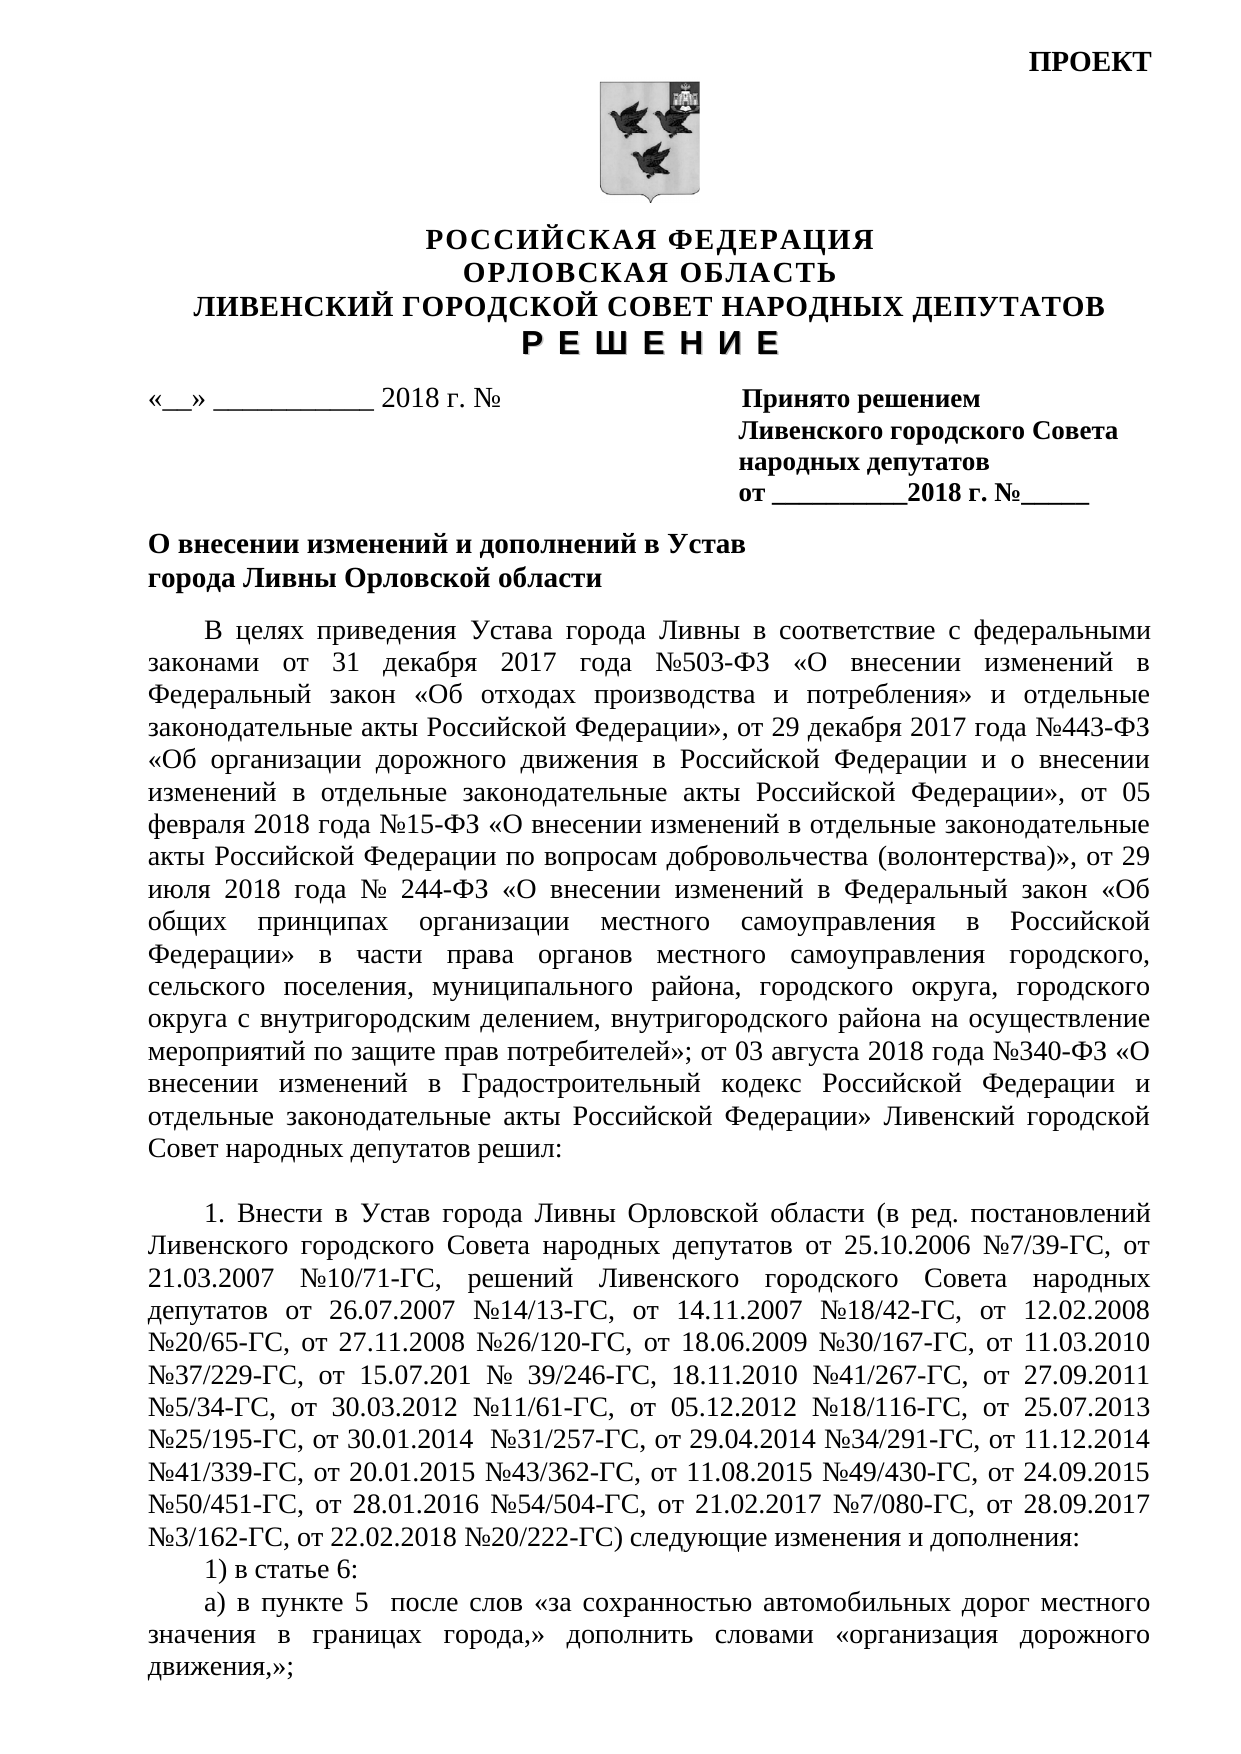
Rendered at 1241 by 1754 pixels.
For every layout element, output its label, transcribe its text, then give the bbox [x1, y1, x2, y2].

text а) в пункте 5 после слов «за сохранностью автомобильных дорог местного значения в границах города,» дополнить словами «организация дорожного движения,»; [148, 1584, 1152, 1682]
subtitle РЕШЕНИЕ [148, 323, 1152, 361]
text О внесении изменений и дополнений в Устав [148, 526, 1152, 560]
text 1. Внести в Устав города Ливны Орловской области (в ред. постановлений Ливенского городского Совета народных депутатов от 25.10.2006 №7/39-ГС, от 21.03.2007 №10/71-ГС, решений Ливенского городского Совета народных депутатов от 26.07.2007 №14/13-ГС, от 14.11.2007 №18/42-ГС, от 12.02.2008 №20/65-ГС, от 27.11.2008 №26/120-ГС, от 18.06.2009 №30/167-ГС, от 11.03.2010 №37/229-ГС, от 15.07.201 № 39/246-ГС, 18.11.2010 №41/267-ГС, от 27.09.2011 №5/34-ГС, от 30.03.2012 №11/61-ГС, от 05.12.2012 №18/116-ГС, от 25.07.2013 №25/195-ГС, от 30.01.2014 №31/257-ГС, от 29.04.2014 №34/291-ГС, от 11.12.2014 №41/339-ГС, от 20.01.2015 №43/362-ГС, от 11.08.2015 №49/430-ГС, от 24.09.2015 №50/451-ГС, от 28.01.2016 №54/504-ГС, от 21.02.2017 №7/080-ГС, от 28.09.2017 №3/162-ГС, от 22.02.2018 №20/222-ГС) следующие изменения и дополнения: [148, 1196, 1152, 1552]
text Ливенского городского Совета [738, 414, 1152, 445]
text города Ливны Орловской области [148, 560, 1152, 593]
subtitle ПРОЕКТ [148, 44, 1152, 78]
text В целях приведения Устава города Ливны в соответствие с федеральными законами от 31 декабря 2017 года №503-ФЗ «О внесении изменений в Федеральный закон «Об отходах производства и потребления» и отдельные законодательные акты Российской Федерации», от 29 декабря 2017 года №443-ФЗ «Об организации дорожного движения в Российской Федерации и о внесении изменений в отдельные законодательные акты Российской Федерации», от 05 февраля 2018 года №15-ФЗ «О внесении изменений в отдельные законодательные акты Российской Федерации по вопросам добровольчества (волонтерства)», от 29 июля 2018 года № 244-ФЗ «О внесении изменений в Федеральный закон «Об общих принципах организации местного самоуправления в Российской Федерации» в части права органов местного самоуправления городского, сельского поселения, муниципального района, городского округа, городского округа с внутригородским делением, внутригородского района на осуществление мероприятий по защите прав потребителей»; от 03 августа 2018 года №340-ФЗ «О внесении изменений в Градостроительный кодекс Российской Федерации и отдельные законодательные акты Российской Федерации» Ливенский городской Совет народных депутатов решил: [148, 613, 1152, 1163]
subtitle ОРЛОВСКАЯ ОБЛАСТЬ [148, 256, 1152, 289]
subtitle РОССИЙСКАЯ ФЕДЕРАЦИЯ [148, 222, 1152, 256]
text от __________2018 г. №_____ [738, 476, 1152, 507]
text народных депутатов [738, 445, 1152, 476]
text 1) в статье 6: [148, 1552, 1152, 1584]
subtitle ЛИВЕНСКИЙ ГОРОДСКОЙ СОВЕТ НАРОДНЫХ ДЕПУТАТОВ [148, 289, 1152, 323]
text «__» ___________ 2018 г. № Принято решением [148, 380, 1152, 414]
